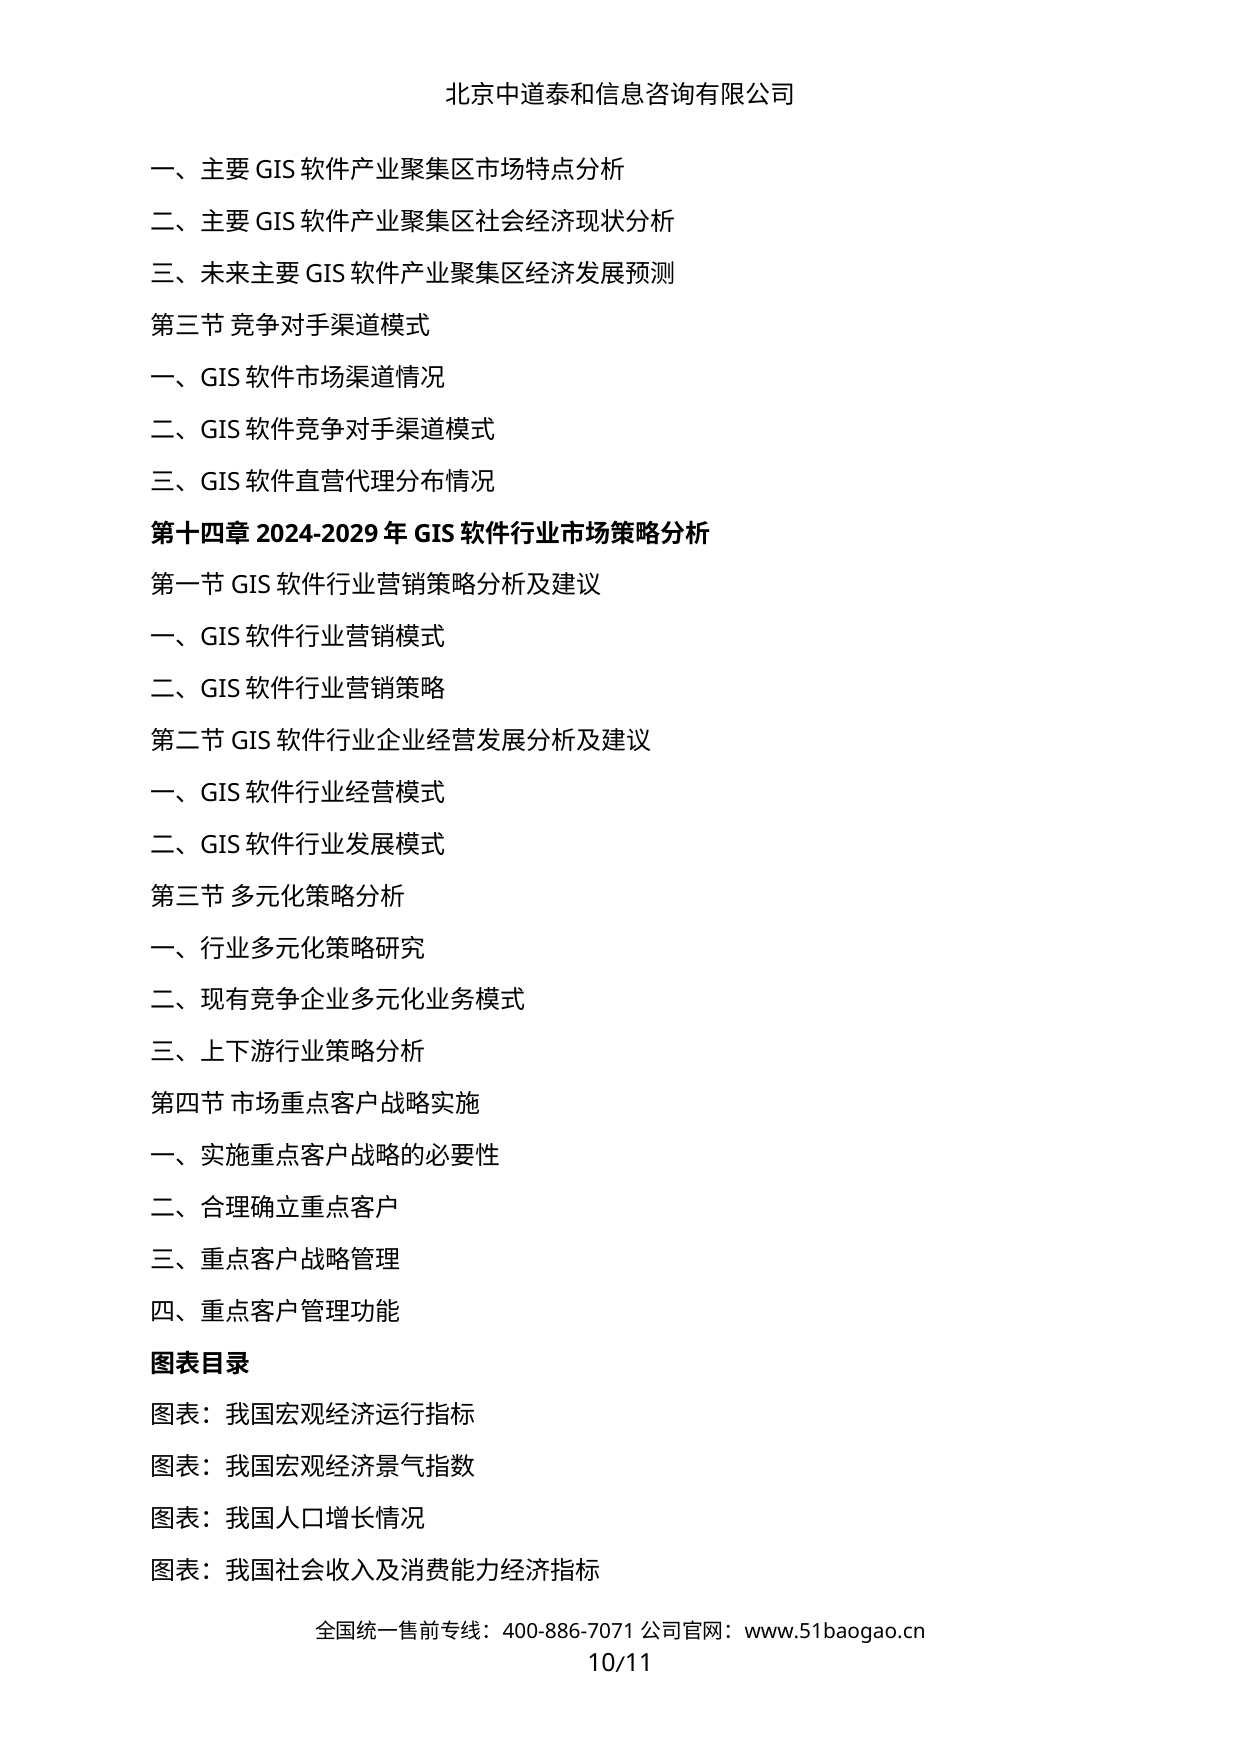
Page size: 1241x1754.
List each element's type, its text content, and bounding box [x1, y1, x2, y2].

text 图表目录 [150, 1343, 1090, 1379]
text 二、GIS软件竞争对手渠道模式 [150, 409, 1090, 446]
text 二、GIS软件行业营销策略 [150, 669, 1090, 705]
text 第三节 多元化策略分析 [150, 876, 1090, 912]
text 二、主要GIS软件产业聚集区社会经济现状分析 [150, 202, 1090, 238]
text 第三节 竞争对手渠道模式 [150, 306, 1090, 342]
text 四、重点客户管理功能 [150, 1291, 1090, 1327]
text 一、行业多元化策略研究 [150, 928, 1090, 964]
text 第二节 GIS软件行业企业经营发展分析及建议 [150, 721, 1090, 757]
text 图表：我国社会收入及消费能力经济指标 [150, 1551, 1090, 1587]
text 第四节 市场重点客户战略实施 [150, 1084, 1090, 1120]
text 一、GIS软件市场渠道情况 [150, 357, 1090, 394]
text 三、未来主要GIS软件产业聚集区经济发展预测 [150, 254, 1090, 290]
text 图表：我国宏观经济景气指数 [150, 1447, 1090, 1483]
text 第一节 GIS软件行业营销策略分析及建议 [150, 565, 1090, 601]
text 二、现有竞争企业多元化业务模式 [150, 980, 1090, 1016]
text 图表：我国人口增长情况 [150, 1499, 1090, 1535]
text 一、GIS软件行业营销模式 [150, 617, 1090, 653]
text 二、GIS软件行业发展模式 [150, 824, 1090, 861]
text 三、重点客户战略管理 [150, 1239, 1090, 1276]
text 图表：我国宏观经济运行指标 [150, 1395, 1090, 1431]
text 二、合理确立重点客户 [150, 1187, 1090, 1224]
text 一、GIS软件行业经营模式 [150, 772, 1090, 809]
text 三、上下游行业策略分析 [150, 1032, 1090, 1068]
text 第十四章 2024-2029年GIS软件行业市场策略分析 [150, 513, 1090, 549]
text 一、主要GIS软件产业聚集区市场特点分析 [150, 150, 1090, 186]
text 三、GIS软件直营代理分布情况 [150, 461, 1090, 497]
text 一、实施重点客户战略的必要性 [150, 1136, 1090, 1172]
